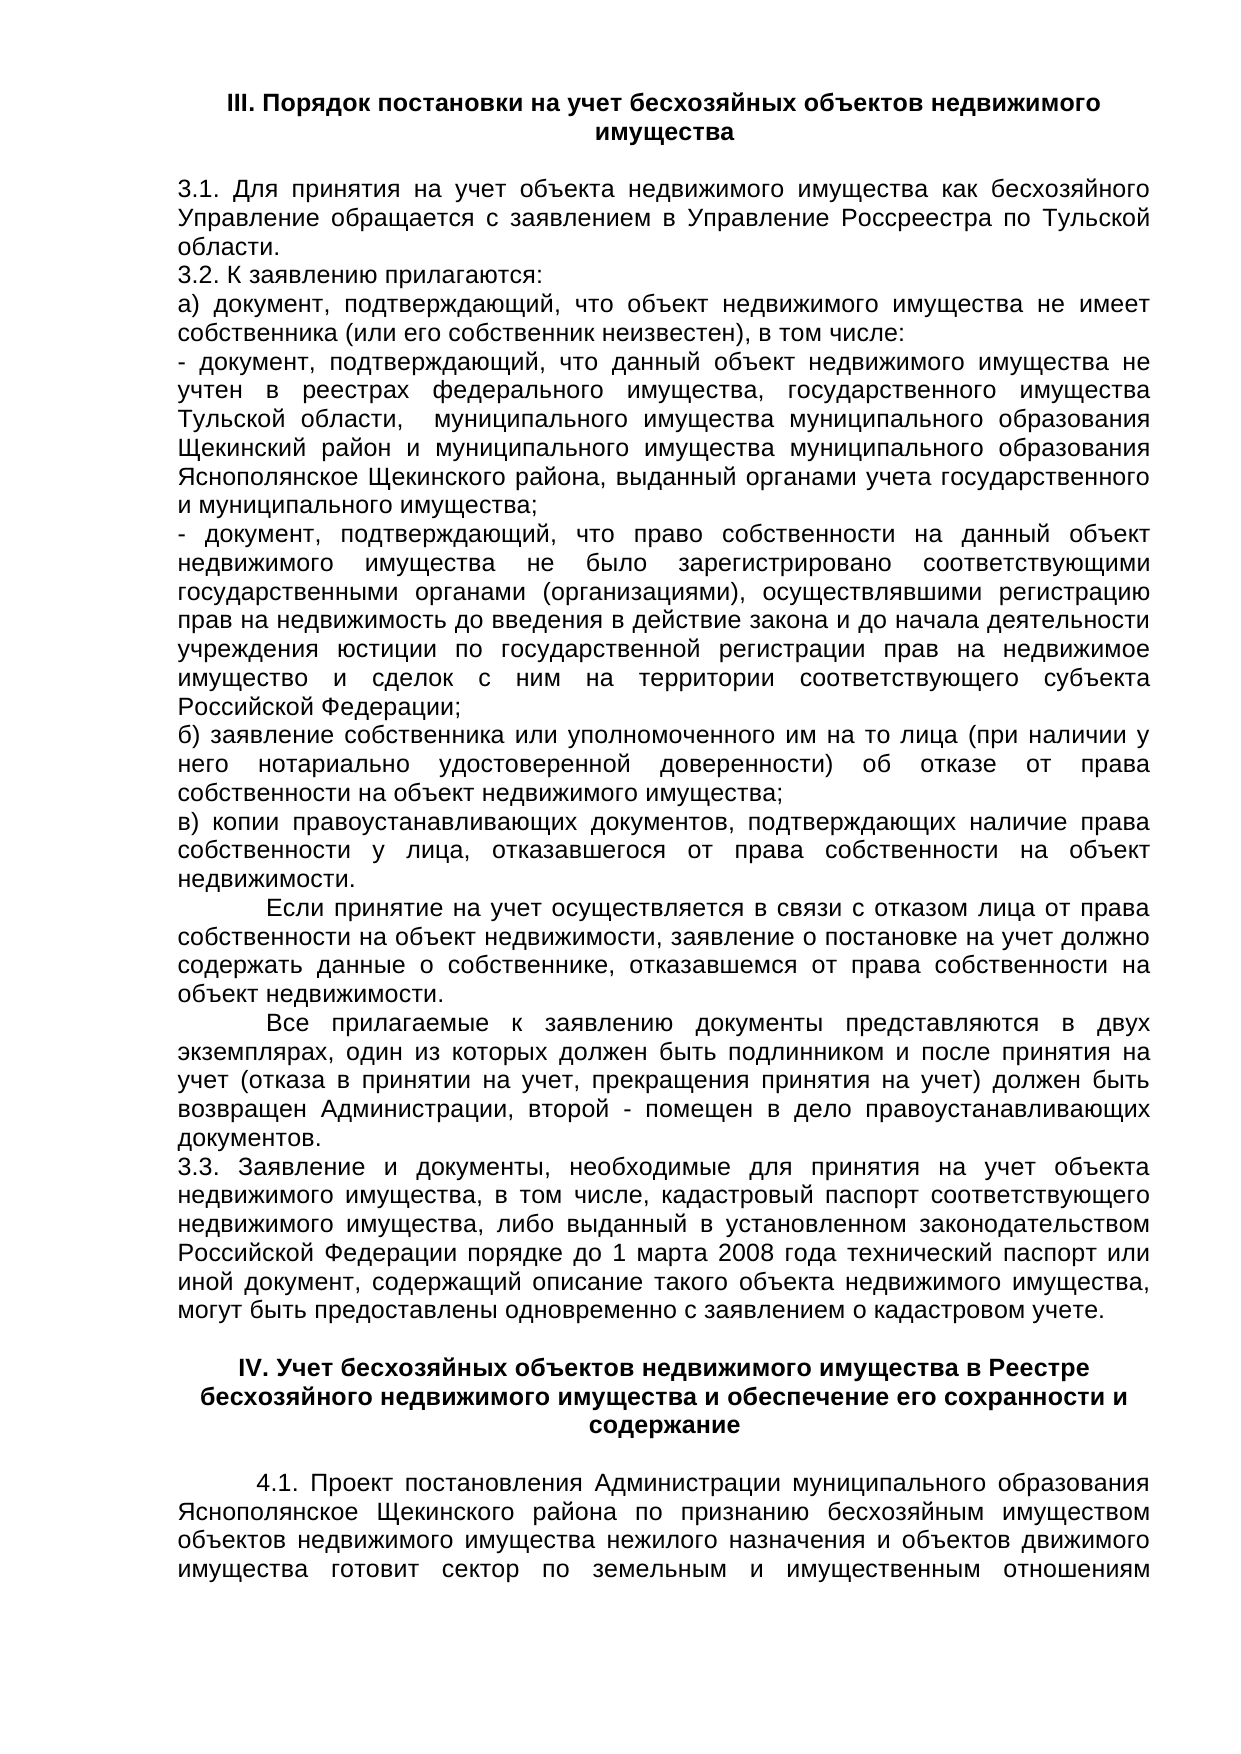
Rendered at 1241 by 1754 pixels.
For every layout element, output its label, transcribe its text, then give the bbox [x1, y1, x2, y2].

text - документ, подтверждающий, что данный объект недвижимого имущества не учтен в реестрах федерального имущества, государственного имущества Тульской области, муниципального имущества муниципального образования Щекинский район и муниципального имущества муниципального образования Яснополянское Щекинского района, выданный органами учета государственного и муниципального имущества; [177, 347, 1152, 519]
text б) заявление собственника или уполномоченного им на то лица (при наличии у него нотариально удостоверенной доверенности) об отказе от права собственности на объект недвижимого имущества; [177, 720, 1152, 807]
text IV. Учет бесхозяйных объектов недвижимого имущества в Реестре бесхозяйного недвижимого имущества и обеспечение его сохранности и содержание [177, 1353, 1152, 1439]
text - документ, подтверждающий, что право собственности на данный объект недвижимого имущества не было зарегистрировано соответствующими государственными органами (организациями), осуществлявшими регистрацию прав на недвижимость до введения в действие закона и до начала деятельности учреждения юстиции по государственной регистрации прав на недвижимое имущество и сделок с ним на территории соответствующего субъекта Российской Федерации; [177, 519, 1152, 720]
text 3.3. Заявление и документы, необходимые для принятия на учет объекта недвижимого имущества, в том числе, кадастровый паспорт соответствующего недвижимого имущества, либо выданный в установленном законодательством Российской Федерации порядке до 1 марта 2008 года технический паспорт или иной документ, содержащий описание такого объекта недвижимого имущества, могут быть предоставлены одновременно с заявлением о кадастровом учете. [177, 1152, 1152, 1324]
text 3.2. К заявлению прилагаются: [177, 260, 1152, 289]
text III. Порядок постановки на учет бесхозяйных объектов недвижимого имущества [177, 88, 1152, 145]
text а) документ, подтверждающий, что объект недвижимого имущества не имеет собственника (или его собственник неизвестен), в том числе: [177, 289, 1152, 347]
text в) копии правоустанавливающих документов, подтверждающих наличие права собственности у лица, отказавшегося от права собственности на объект недвижимости. [177, 807, 1152, 893]
text Если принятие на учет осуществляется в связи с отказом лица от права собственности на объект недвижимости, заявление о постановке на учет должно содержать данные о собственнике, отказавшемся от права собственности на объект недвижимости. [177, 893, 1152, 1008]
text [177, 1439, 1152, 1583]
text 3.1. Для принятия на учет объекта недвижимого имущества как бесхозяйного Управление обращается с заявлением в Управление Россреестра по Тульской области. [177, 145, 1152, 260]
text Все прилагаемые к заявлению документы представляются в двух экземплярах, один из которых должен быть подлинником и после принятия на учет (отказа в принятии на учет, прекращения принятия на учет) должен быть возвращен Администрации, второй - помещен в дело правоустанавливающих документов. [177, 1008, 1152, 1152]
